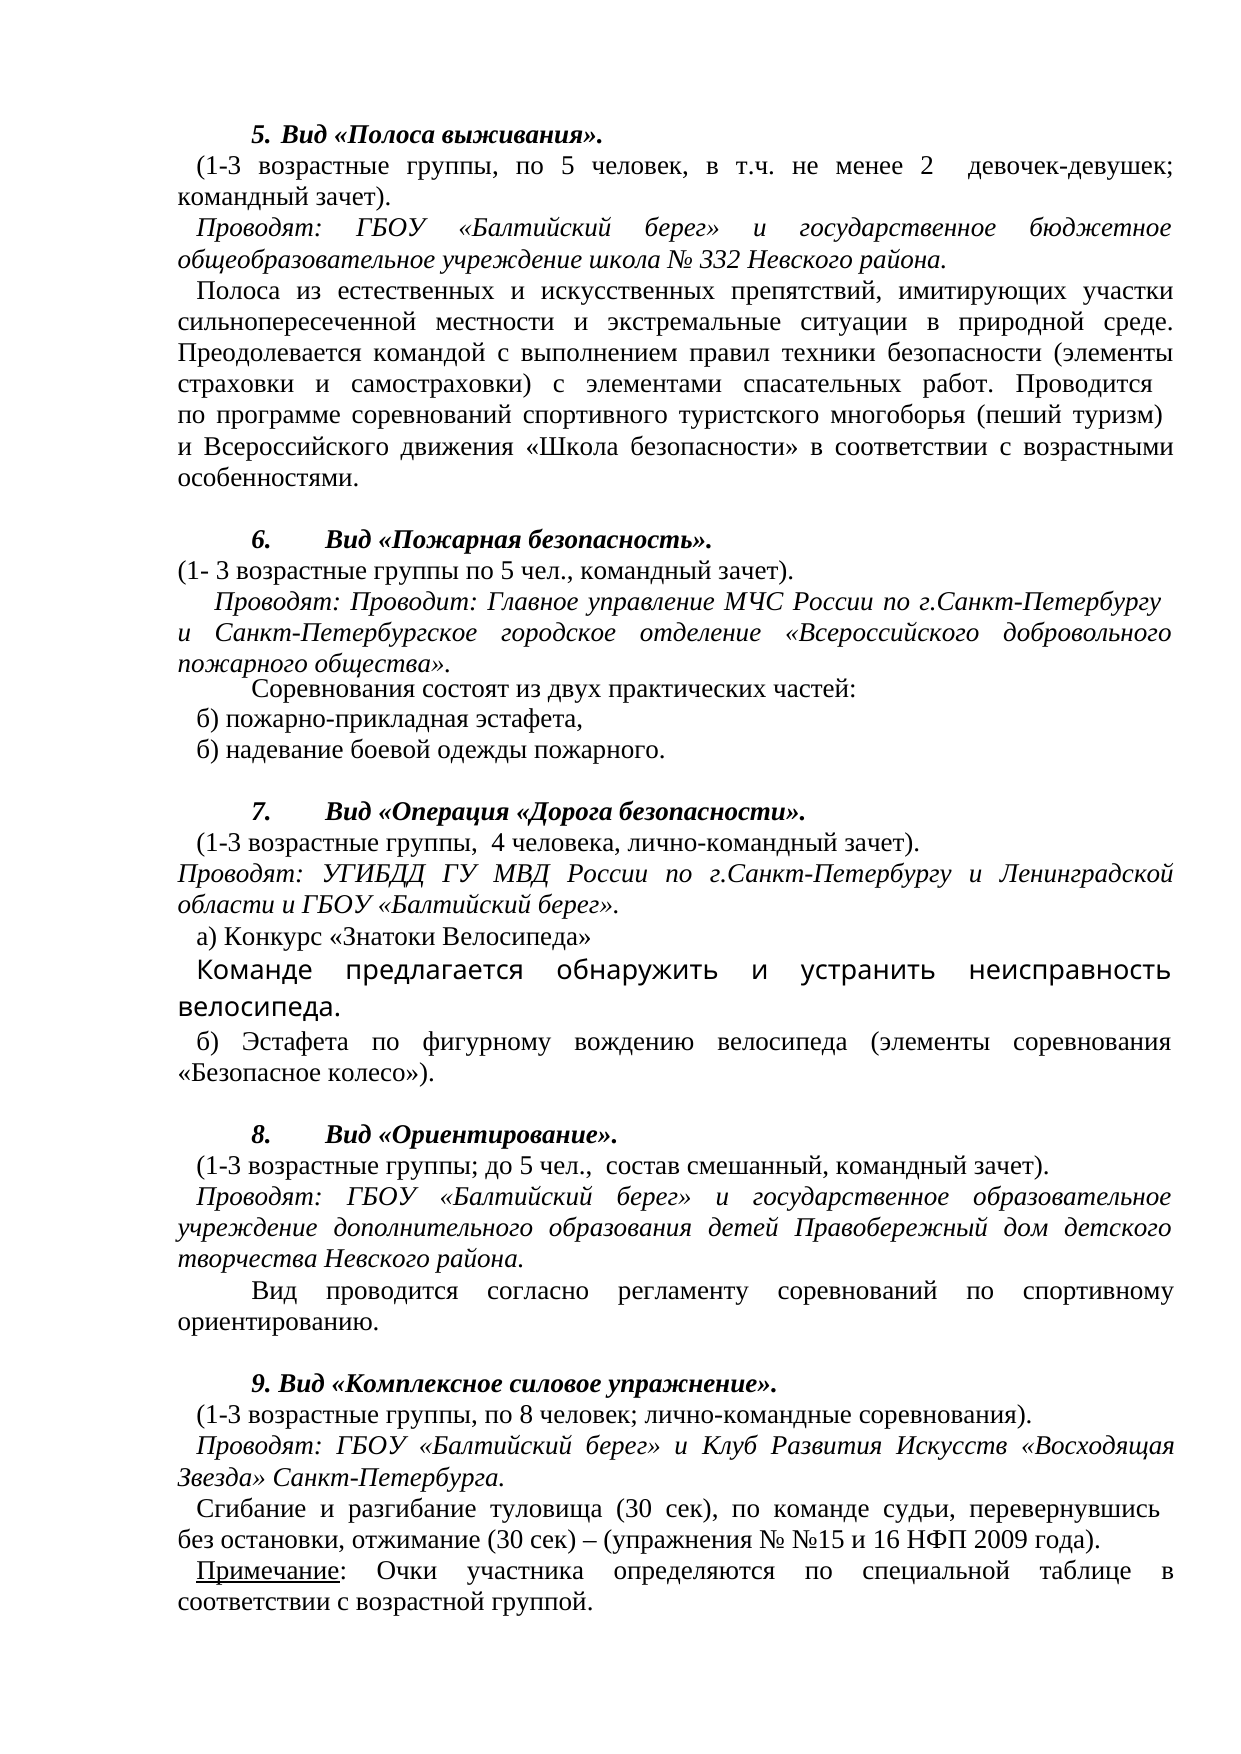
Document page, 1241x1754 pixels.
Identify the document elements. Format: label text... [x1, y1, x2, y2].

text Соревнования состоят из двух практических частей: [177, 679, 1204, 702]
text Примечание: Очки участника определяются по специальной таблице в соответствии с возрастной группой. [177, 1554, 1175, 1616]
text (1-3 возрастные группы, 4 человека, лично-командный зачет). [177, 826, 1175, 857]
text Проводят: ГБОУ «Балтийский берег» и государственное бюджетное общеобразовательное учреждение школа № 332 Невского района. [177, 212, 1172, 274]
text Проводят: ГБОУ «Балтийский берег» и Клуб Развития Искусств «Восходящая Звезда» Санкт-Петербурга. [177, 1429, 1175, 1492]
text б) пожарно-прикладная эстафета, [177, 702, 1175, 733]
text (1-3 возрастные группы, по 5 человек, в т.ч. не менее 2 девочек-девушек; командный зачет). [177, 149, 1175, 212]
text Вид проводится согласно регламенту соревнований по спортивному ориентированию. [177, 1274, 1175, 1336]
list Вид «Ориентирование». [177, 1118, 1175, 1149]
text Сгибание и разгибание туловища (30 сек), по команде судьи, перевернувшись без остановки, отжимание (30 сек) – (упражнения № №15 и 16 НФП 2009 года). [177, 1492, 1175, 1554]
text Проводят: ГБОУ «Балтийский берег» и государственное образовательное учреждение дополнительного образования детей Правобережный дом детского творчества Невского района. [177, 1180, 1172, 1274]
text (1-3 возрастные группы; до 5 чел., состав смешанный, командный зачет). [177, 1149, 1175, 1180]
text а) Конкурс «Знатоки Велосипеда» [177, 920, 1172, 951]
text б) надевание боевой одежды пожарного. [177, 733, 1175, 764]
text 9. Вид «Комплексное силовое упражнение». [177, 1367, 1175, 1398]
text (1-3 возрастные группы, по 8 человек; лично-командные соревнования). [196, 1398, 1175, 1429]
text б) Эстафета по фигурному вождению велосипеда (элементы соревнования «Безопасное колесо»). [177, 1024, 1172, 1087]
text Команде предлагается обнаружить и устранить неисправность велосипеда. [177, 951, 1172, 1024]
list Вид «Пожарная безопасность». [177, 523, 1175, 554]
list Вид «Операция «Дорога безопасности». [177, 795, 1175, 826]
text (1- 3 возрастные группы по 5 чел., командный зачет). [177, 554, 1175, 585]
text Проводят: Проводит: Главное управление МЧС России по г.Санкт-Петербургу и Санкт-Петербургское городское отделение «Всероссийского добровольного пожарного общества». [177, 585, 1172, 679]
text Проводят: УГИБДД ГУ МВД России по г.Санкт-Петербургу и Ленинградской области и ГБОУ «Балтийский берег». [177, 857, 1175, 920]
list Вид «Полоса выживания». [177, 118, 1175, 149]
text Полоса из естественных и искусственных препятствий, имитирующих участки сильнопересеченной местности и экстремальные ситуации в природной среде. Преодолевается командой с выполнением правил техники безопасности (элементы страховки и самостраховки) с элементами спасательных работ. Проводится по программе соревнований спортивного туристского многоборья (пеший туризм) и Всероссийского движения «Школа безопасности» в соответствии с возрастными особенностями. [177, 274, 1175, 492]
